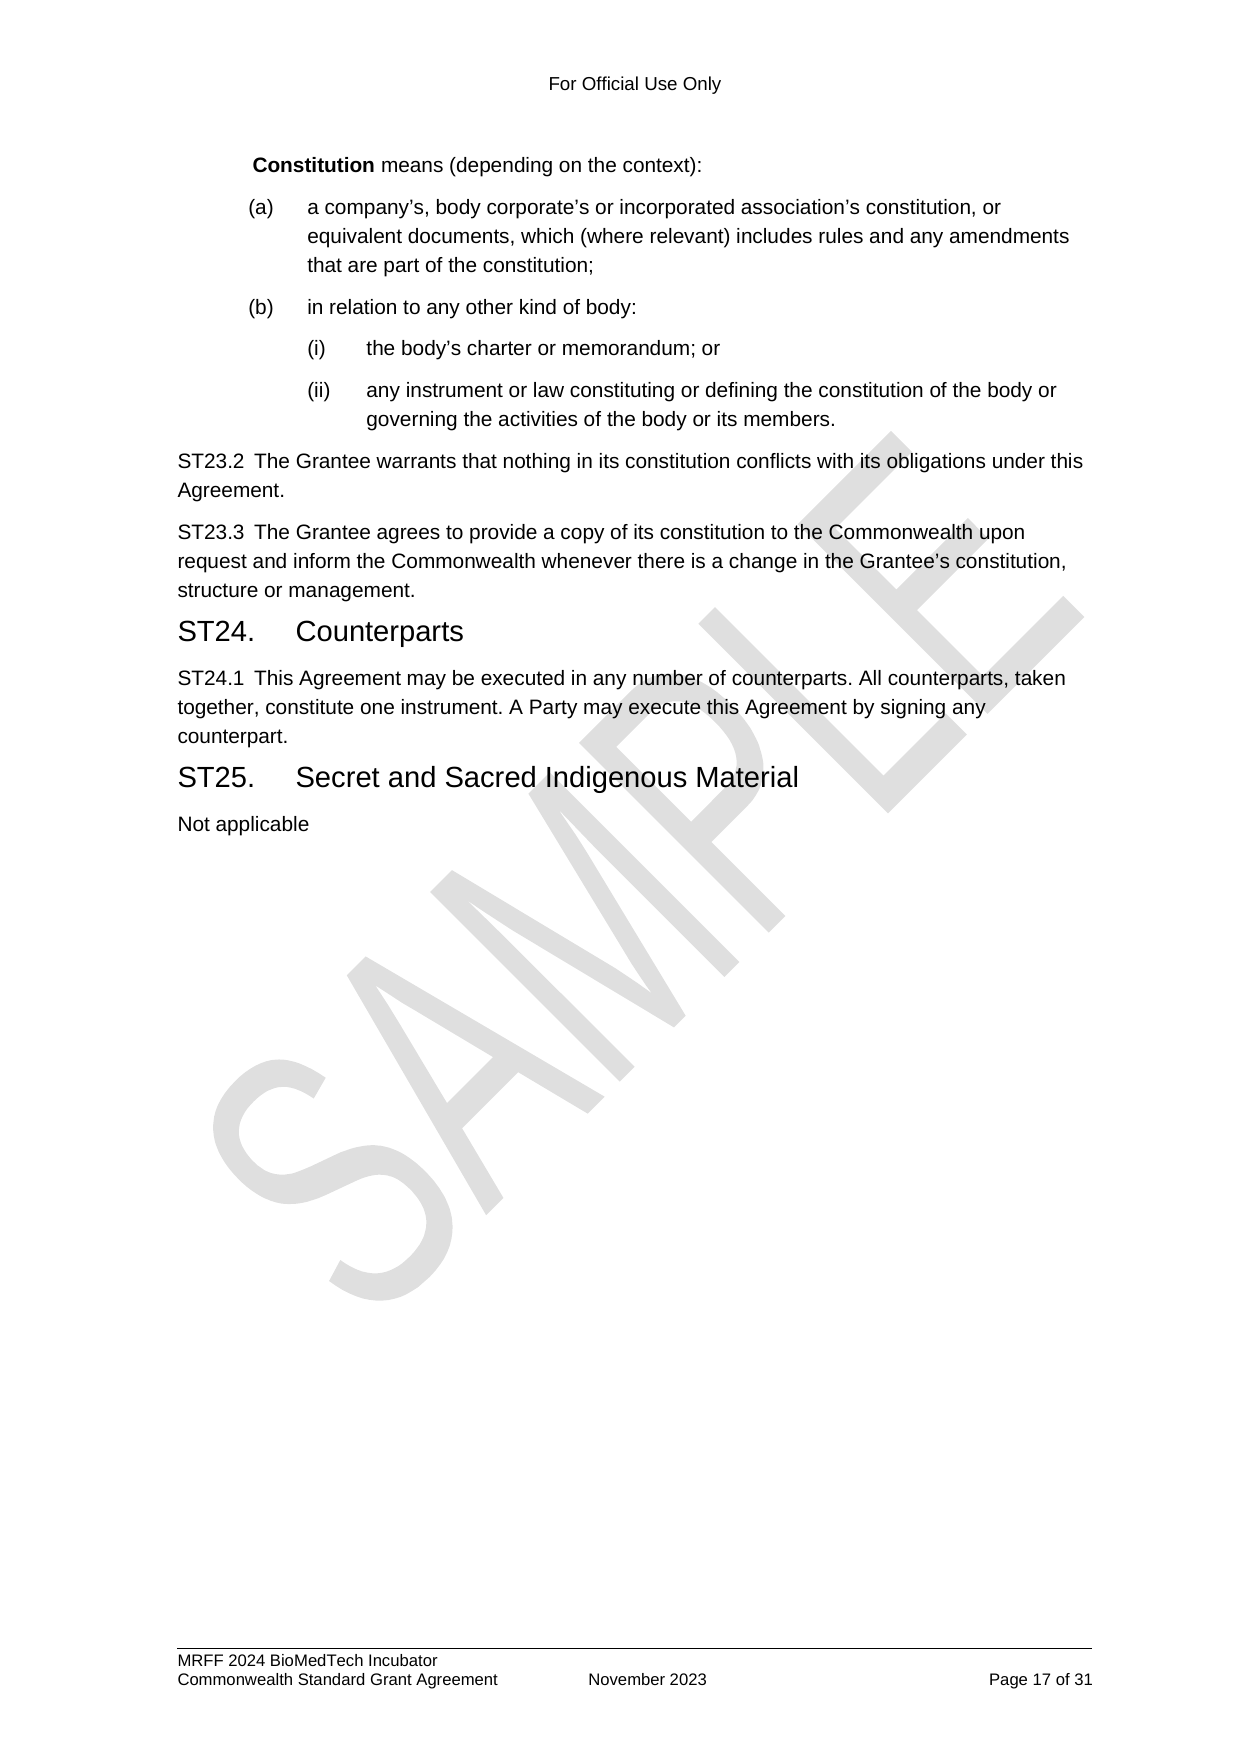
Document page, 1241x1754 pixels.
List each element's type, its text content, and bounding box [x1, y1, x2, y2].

text (ii) any instrument or law constituting or defining the constitution of the body or governing the activities of the body or its members. [307, 373, 1092, 431]
text (i) the body’s charter or memorandum; or [307, 331, 1092, 360]
text ST23.3 The Grantee agrees to provide a copy of its constitution to the Commonwealth upon request and inform the Commonwealth whenever there is a change in the Grantee’s constitution, structure or management. [177, 514, 1092, 602]
subtitle Counterparts [177, 614, 1092, 648]
text (a) a company’s, body corporate’s or incorporated association’s constitution, or equivalent documents, which (where relevant) includes rules and any amendments that are part of the constitution; [248, 189, 1092, 277]
text (b) in relation to any other kind of body: [248, 289, 1092, 318]
text Constitution means (depending on the context): [252, 148, 1092, 177]
text Not applicable [177, 806, 1092, 836]
text ST24.1 This Agreement may be executed in any number of counterparts. All counterparts, taken together, constitute one instrument. A Party may execute this Agreement by signing any counterpart. [177, 660, 1092, 748]
text ST23.2 The Grantee warrants that nothing in its constitution conflicts with its obligations under this Agreement. [177, 443, 1092, 502]
subtitle Secret and Sacred Indigenous Material [177, 760, 1092, 794]
